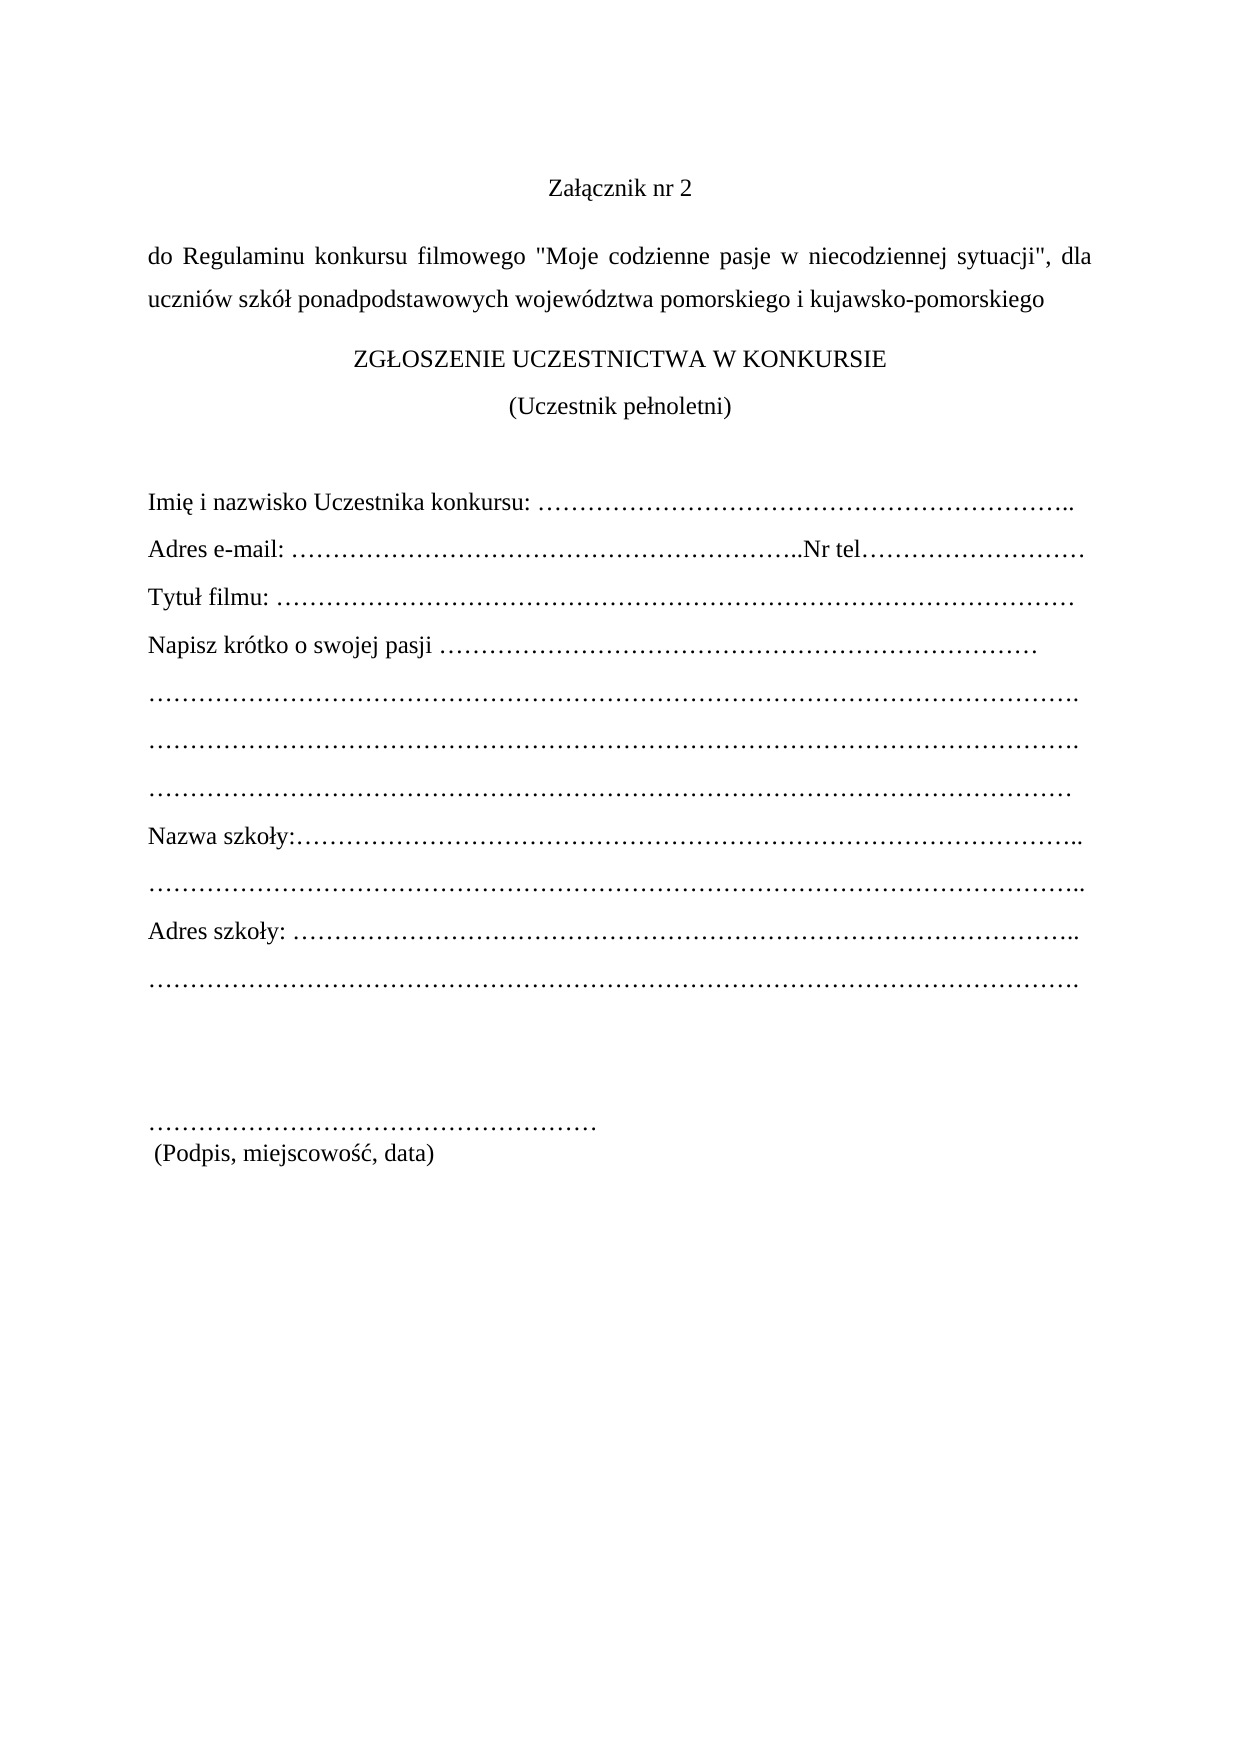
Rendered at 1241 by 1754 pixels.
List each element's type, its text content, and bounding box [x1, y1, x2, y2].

text ………………………………………………………………………………………………….. [148, 868, 1093, 897]
text do Regulaminu konkursu filmowego "Moje codzienne pasje w niecodziennej sytuacji", dla uczniów szkół ponadpodstawowych województwa pomorskiego i kujawsko-pomorskiego [148, 241, 1093, 313]
text Załącznik nr 2 [148, 173, 1093, 201]
text Adres szkoły: ………………………………………………………………………………….. [148, 916, 1093, 945]
text …………………………………………………………………………………………………. [148, 678, 1093, 706]
text Imię i nazwisko Uczestnika konkursu: ……………………………………………………….. [148, 487, 1093, 516]
text …………………………………………………………………………………………………. [148, 964, 1093, 993]
text Nazwa szkoły:………………………………………………………………………………….. [148, 821, 1093, 849]
text …………………………………………………………………………………………………. [148, 725, 1093, 754]
text ZGŁOSZENIE UCZESTNICTWA W KONKURSIE [148, 344, 1093, 372]
text ………………………………………………………………………………………………… [148, 773, 1093, 802]
text Tytuł filmu: …………………………………………………………………………………… [148, 582, 1093, 611]
text (Podpis, miejscowość, data) [148, 1138, 1093, 1167]
text Adres e-mail: ……………………………………………………..Nr tel……………………… [148, 534, 1093, 563]
text ……………………………………………… [148, 1107, 1093, 1136]
text (Uczestnik pełnoletni) [148, 391, 1093, 420]
text Napisz krótko o swojej pasji ……………………………………………………………… [148, 630, 1093, 659]
